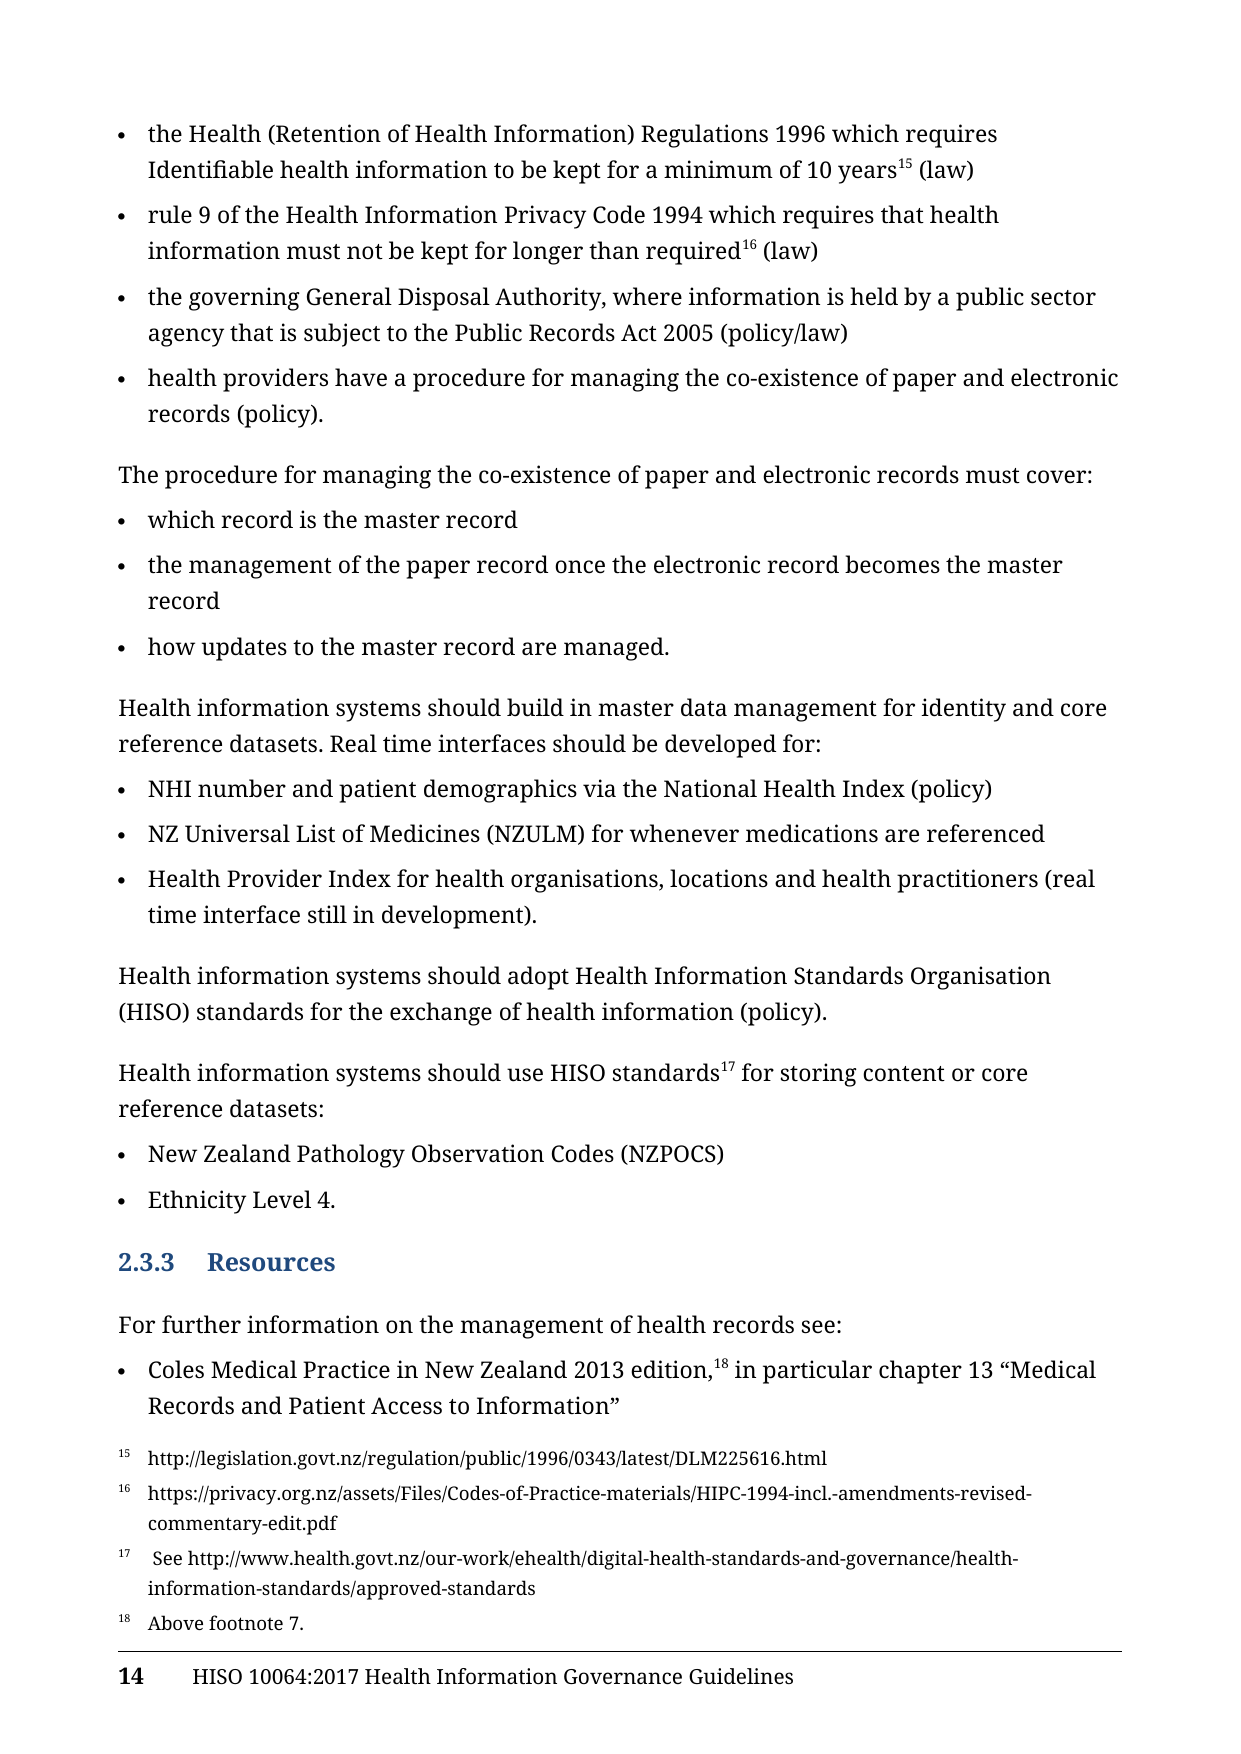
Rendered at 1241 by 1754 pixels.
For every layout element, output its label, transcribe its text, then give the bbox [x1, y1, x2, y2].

text how updates to the master record are managed. [118, 631, 1122, 662]
text health providers have a procedure for managing the co-existence of paper and electronic records (policy). [118, 362, 1122, 429]
text Ethnicity Level 4. [118, 1184, 1122, 1215]
text Health information systems should use HISO standards for storing content or core reference datasets: [118, 1057, 1122, 1124]
text the Health (Retention of Health Information) Regulations 1996 which requires Identifiable health information to be kept for a minimum of 10 years (law) [118, 118, 1122, 185]
text Health information systems should adopt Health Information Standards Organisation (HISO) standards for the exchange of health information (policy). [118, 960, 1122, 1027]
text New Zealand Pathology Observation Codes (NZPOCS) [118, 1138, 1122, 1170]
text the governing General Disposal Authority, where information is held by a public sector agency that is subject to the Public Records Act 2005 (policy/law) [118, 281, 1122, 348]
text rule 9 of the Health Information Privacy Code 1994 which requires that health information must not be kept for longer than required (law) [118, 199, 1122, 267]
text which record is the master record [118, 504, 1122, 535]
text Coles Medical Practice in New Zealand 2013 edition, in particular chapter 13 “Medical Records and Patient Access to Information” [118, 1354, 1122, 1421]
text Health information systems should build in master data management for identity and core reference datasets. Real time interfaces should be developed for: [118, 692, 1122, 759]
text For further information on the management of health records see: [118, 1309, 1122, 1340]
text The procedure for managing the co-existence of paper and electronic records must cover: [118, 459, 1122, 490]
text Health Provider Index for health organisations, locations and health practitioners (real time interface still in development). [118, 863, 1122, 931]
text the management of the paper record once the electronic record becomes the master record [118, 549, 1122, 617]
text NZ Universal List of Medicines (NZULM) for whenever medications are referenced [118, 818, 1122, 849]
subtitle Resources [118, 1245, 1122, 1279]
text NHI number and patient demographics via the National Health Index (policy) [118, 773, 1122, 804]
